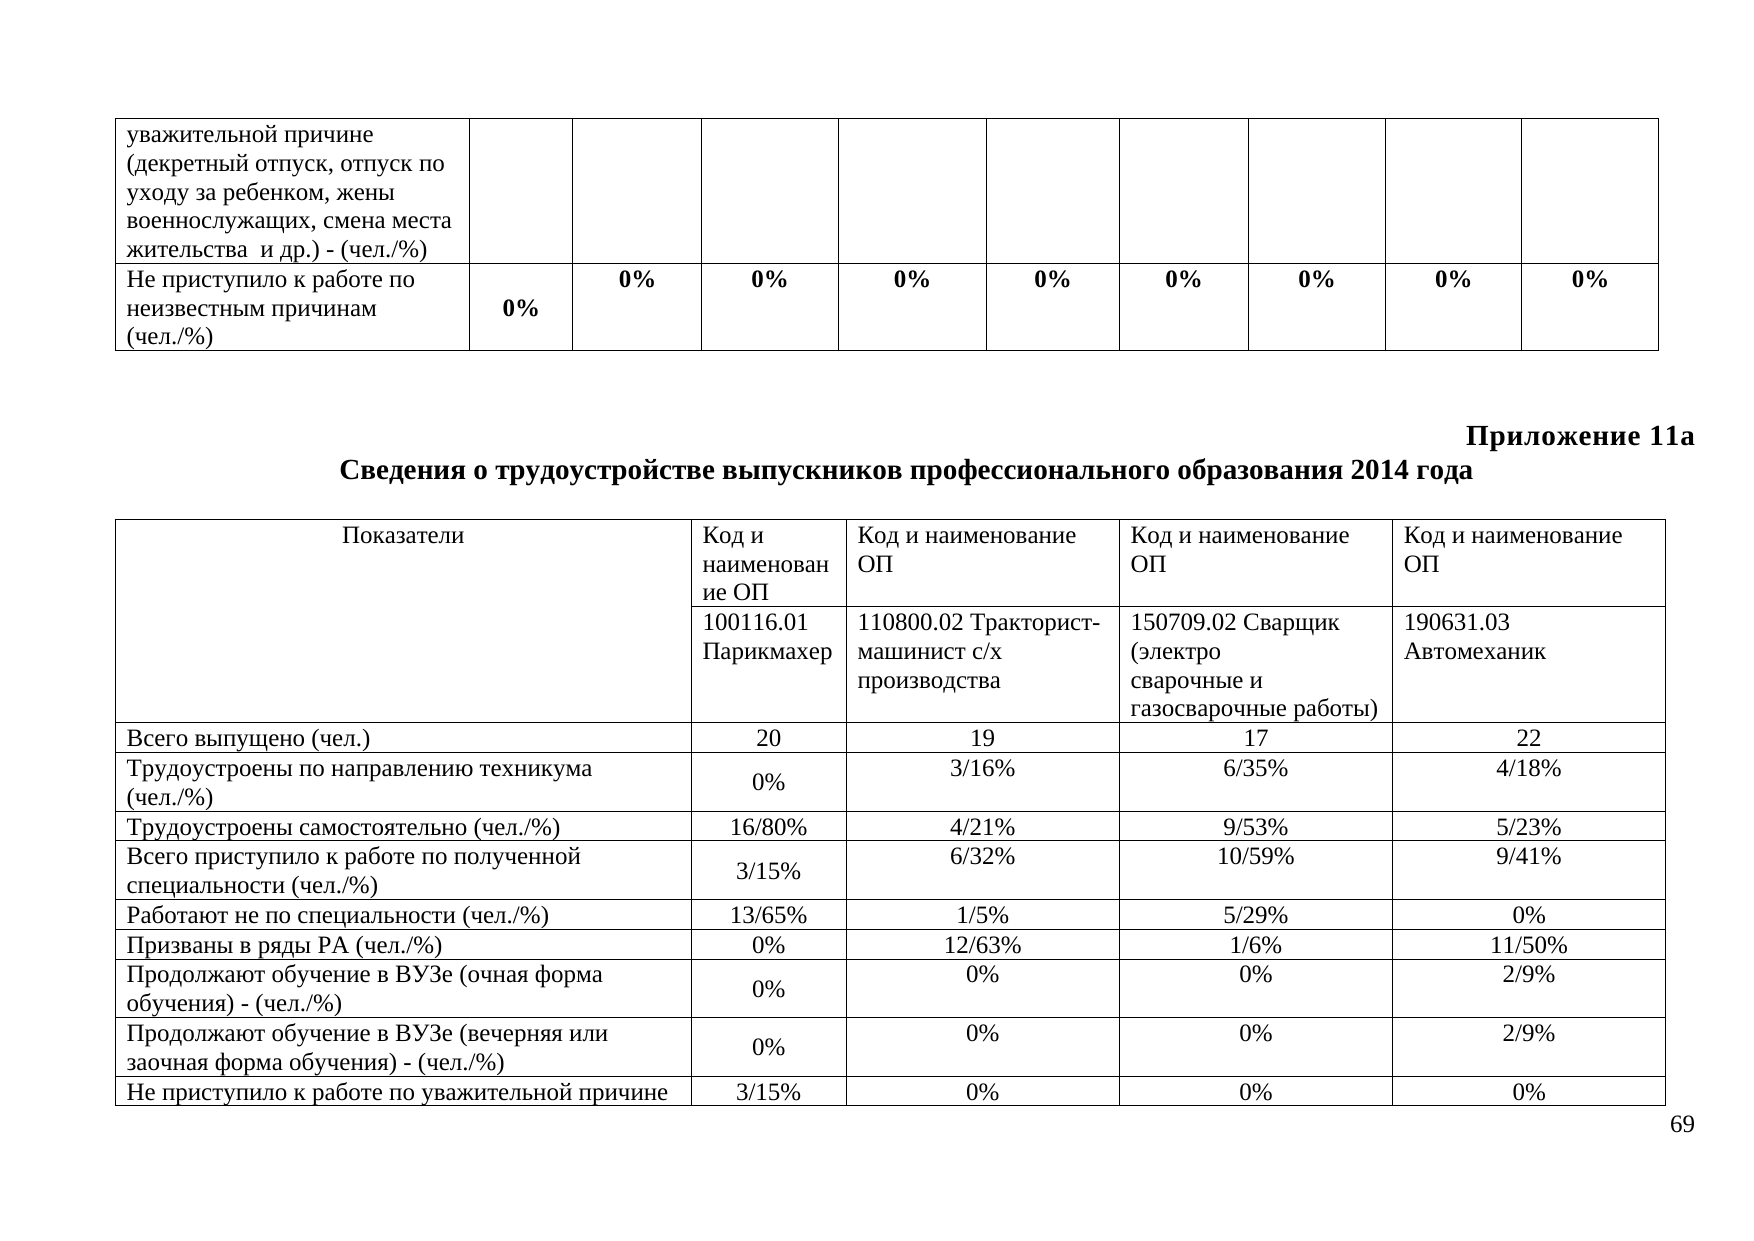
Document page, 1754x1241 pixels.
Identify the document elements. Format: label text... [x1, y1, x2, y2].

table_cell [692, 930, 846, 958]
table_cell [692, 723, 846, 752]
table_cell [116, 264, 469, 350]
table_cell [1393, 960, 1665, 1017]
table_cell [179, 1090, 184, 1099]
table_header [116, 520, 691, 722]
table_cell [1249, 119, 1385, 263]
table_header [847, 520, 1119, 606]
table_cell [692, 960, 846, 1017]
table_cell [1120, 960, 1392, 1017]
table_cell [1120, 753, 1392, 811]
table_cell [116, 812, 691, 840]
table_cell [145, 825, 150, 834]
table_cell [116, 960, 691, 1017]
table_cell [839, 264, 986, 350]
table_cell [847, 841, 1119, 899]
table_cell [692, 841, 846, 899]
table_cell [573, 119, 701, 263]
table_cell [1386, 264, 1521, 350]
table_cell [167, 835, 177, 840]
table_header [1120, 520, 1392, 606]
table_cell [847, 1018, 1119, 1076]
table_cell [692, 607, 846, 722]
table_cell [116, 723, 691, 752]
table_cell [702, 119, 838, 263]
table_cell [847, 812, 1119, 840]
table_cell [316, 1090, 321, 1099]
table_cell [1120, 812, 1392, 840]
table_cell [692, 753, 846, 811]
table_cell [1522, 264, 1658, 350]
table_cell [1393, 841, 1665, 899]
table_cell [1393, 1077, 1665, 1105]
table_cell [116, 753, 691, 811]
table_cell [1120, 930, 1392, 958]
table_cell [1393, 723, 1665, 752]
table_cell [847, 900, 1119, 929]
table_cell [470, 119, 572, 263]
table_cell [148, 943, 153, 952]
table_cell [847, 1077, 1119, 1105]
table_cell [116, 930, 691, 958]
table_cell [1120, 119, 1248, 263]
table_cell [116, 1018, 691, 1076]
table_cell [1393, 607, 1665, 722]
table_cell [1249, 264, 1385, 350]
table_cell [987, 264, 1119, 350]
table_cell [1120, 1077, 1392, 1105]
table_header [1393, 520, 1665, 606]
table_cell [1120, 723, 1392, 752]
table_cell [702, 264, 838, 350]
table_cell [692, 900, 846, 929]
text Приложение 11а [118, 418, 1695, 452]
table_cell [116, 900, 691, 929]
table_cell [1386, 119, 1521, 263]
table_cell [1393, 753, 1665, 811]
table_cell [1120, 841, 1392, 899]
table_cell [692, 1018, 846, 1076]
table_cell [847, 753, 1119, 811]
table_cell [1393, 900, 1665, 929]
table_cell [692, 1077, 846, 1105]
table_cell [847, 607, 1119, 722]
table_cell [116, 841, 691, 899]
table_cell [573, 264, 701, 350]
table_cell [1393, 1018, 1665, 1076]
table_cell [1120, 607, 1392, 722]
text Сведения о трудоустройстве выпускников профессионального образования 2014 года [118, 452, 1695, 485]
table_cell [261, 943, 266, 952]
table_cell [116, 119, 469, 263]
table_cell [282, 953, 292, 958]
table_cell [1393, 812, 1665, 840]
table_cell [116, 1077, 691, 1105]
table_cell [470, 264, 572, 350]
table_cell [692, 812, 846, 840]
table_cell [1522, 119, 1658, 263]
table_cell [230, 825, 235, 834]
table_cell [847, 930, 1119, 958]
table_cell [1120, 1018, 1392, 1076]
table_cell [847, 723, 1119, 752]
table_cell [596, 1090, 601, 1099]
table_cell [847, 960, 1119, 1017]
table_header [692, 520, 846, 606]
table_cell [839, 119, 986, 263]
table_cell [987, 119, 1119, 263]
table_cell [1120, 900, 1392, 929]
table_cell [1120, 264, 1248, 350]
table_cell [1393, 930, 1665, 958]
